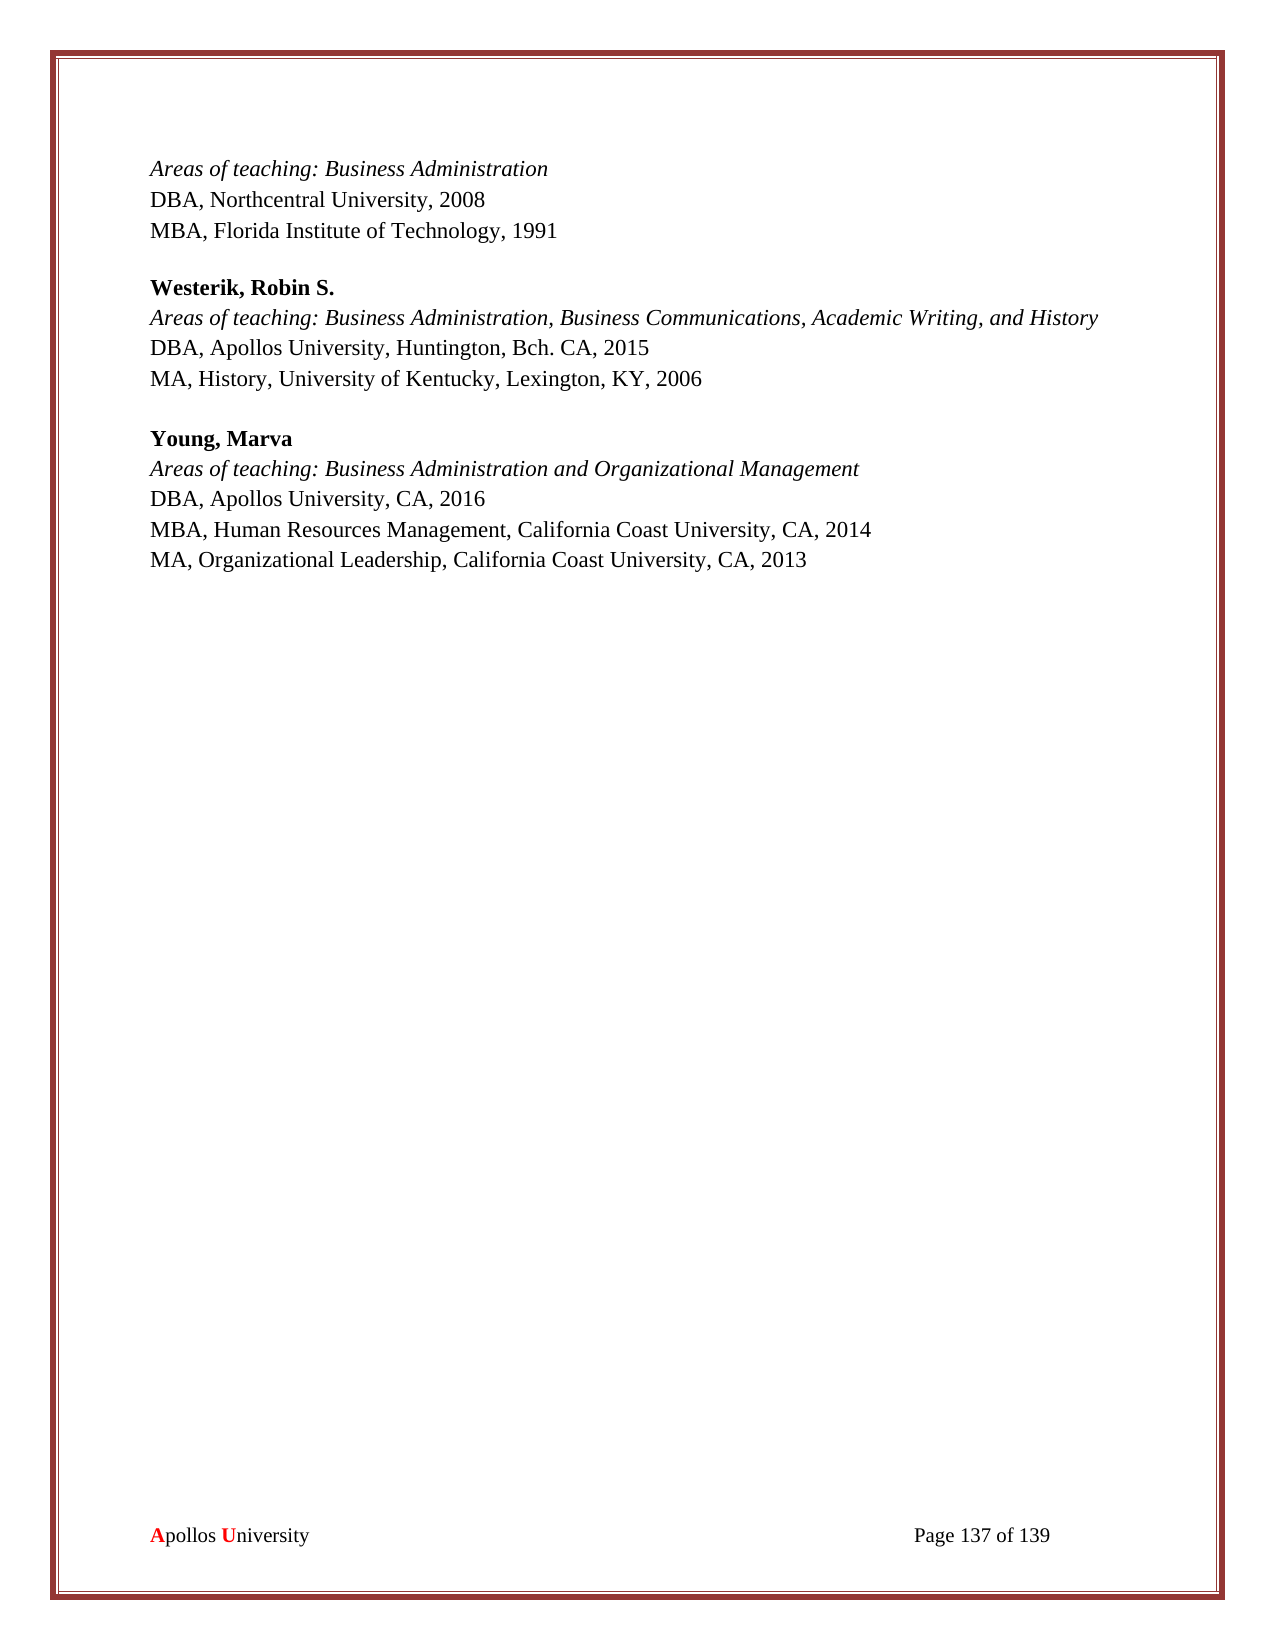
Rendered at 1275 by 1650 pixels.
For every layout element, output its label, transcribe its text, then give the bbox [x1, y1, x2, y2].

text Areas of teaching: Business Administration and Organizational Management [150, 455, 1125, 482]
text Young, Marva [150, 425, 1125, 451]
text MA, History, University of Kentucky, Lexington, KY, 2006 [150, 364, 1125, 391]
text DBA, Apollos University, Huntington, Bch. CA, 2015 [150, 334, 1125, 361]
text Areas of teaching: Business Administration, Business Communications, Academic Writing, and History [150, 304, 1125, 331]
text MBA, Human Resources Management, California Coast University, CA, 2014 [150, 516, 1125, 542]
text Westerik, Robin S. [150, 274, 1125, 300]
text MA, Organizational Leadership, California Coast University, CA, 2013 [150, 546, 1125, 572]
text DBA, Apollos University, CA, 2016 [150, 485, 1125, 512]
text Areas of teaching: Business Administration [150, 150, 1125, 181]
text MBA, Florida Institute of Technology, 1991 [150, 212, 1125, 244]
text DBA, Northcentral University, 2008 [150, 181, 1125, 212]
